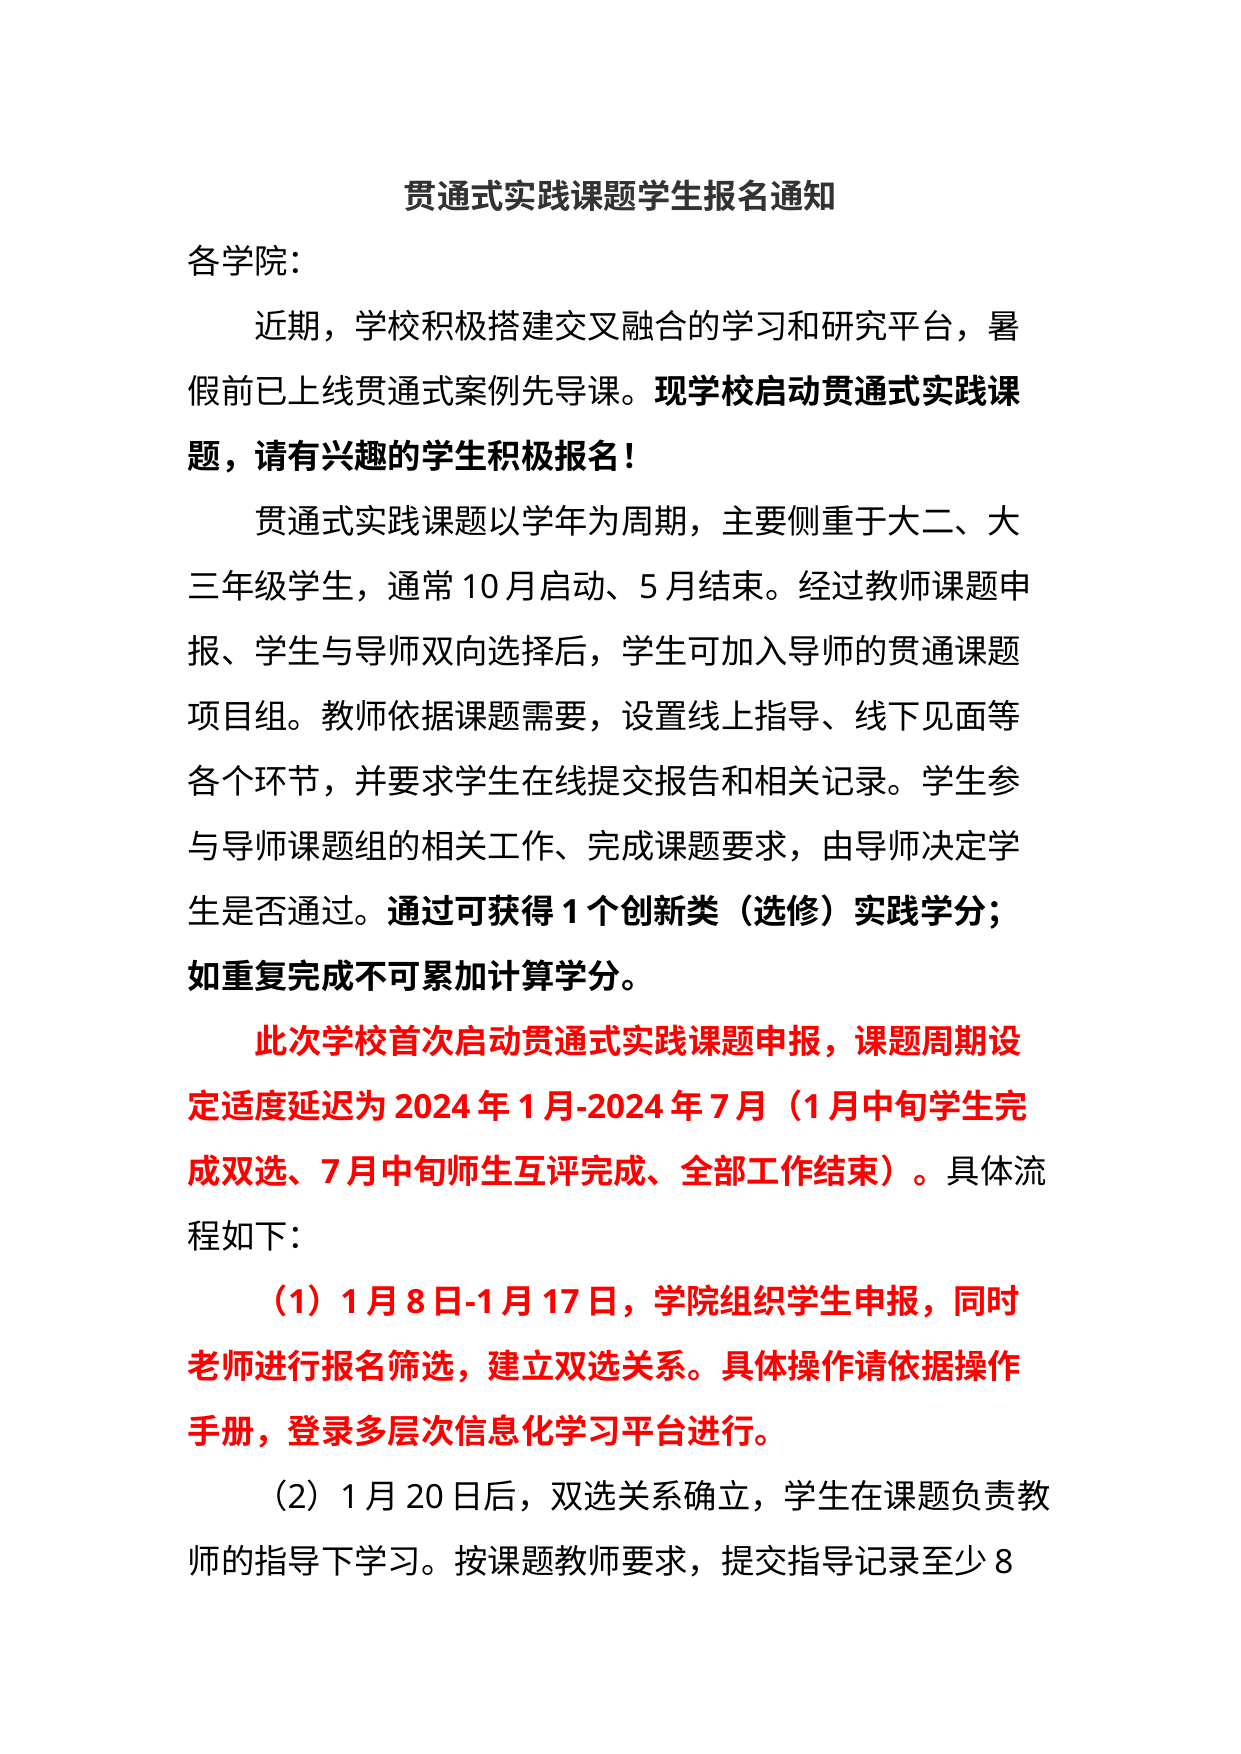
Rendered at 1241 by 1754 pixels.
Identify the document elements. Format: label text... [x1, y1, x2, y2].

text 贯通式实践课题学生报名通知 [187, 162, 1053, 227]
text 近期，学校积极搭建交叉融合的学习和研究平台，暑假前已上线贯通式案例先导课。现学校启动贯通式实践课题，请有兴趣的学生积极报名！ [187, 292, 1053, 487]
text 贯通式实践课题以学年为周期，主要侧重于大二、大三年级学生，通常10月启动、5月结束。经过教师课题申报、学生与导师双向选择后，学生可加入导师的贯通课题项目组。教师依据课题需要，设置线上指导、线下见面等各个环节，并要求学生在线提交报告和相关记录。学生参与导师课题组的相关工作、完成课题要求，由导师决定学生是否通过。通过可获得1个创新类（选修）实践学分；如重复完成不可累加计算学分。 [187, 487, 1053, 1007]
text 各学院： [187, 227, 1053, 292]
text （1）1月8日-1月17日，学院组织学生申报，同时老师进行报名筛选，建立双选关系。具体操作请依据操作手册，登录多层次信息化学习平台进行。 [187, 1267, 1053, 1462]
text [187, 1462, 1053, 1592]
text 此次学校首次启动贯通式实践课题申报，课题周期设定适度延迟为2024年1月-2024年7月（1月中旬学生完成双选、7月中旬师生互评完成、全部工作结束）。具体流程如下： [187, 1007, 1053, 1267]
